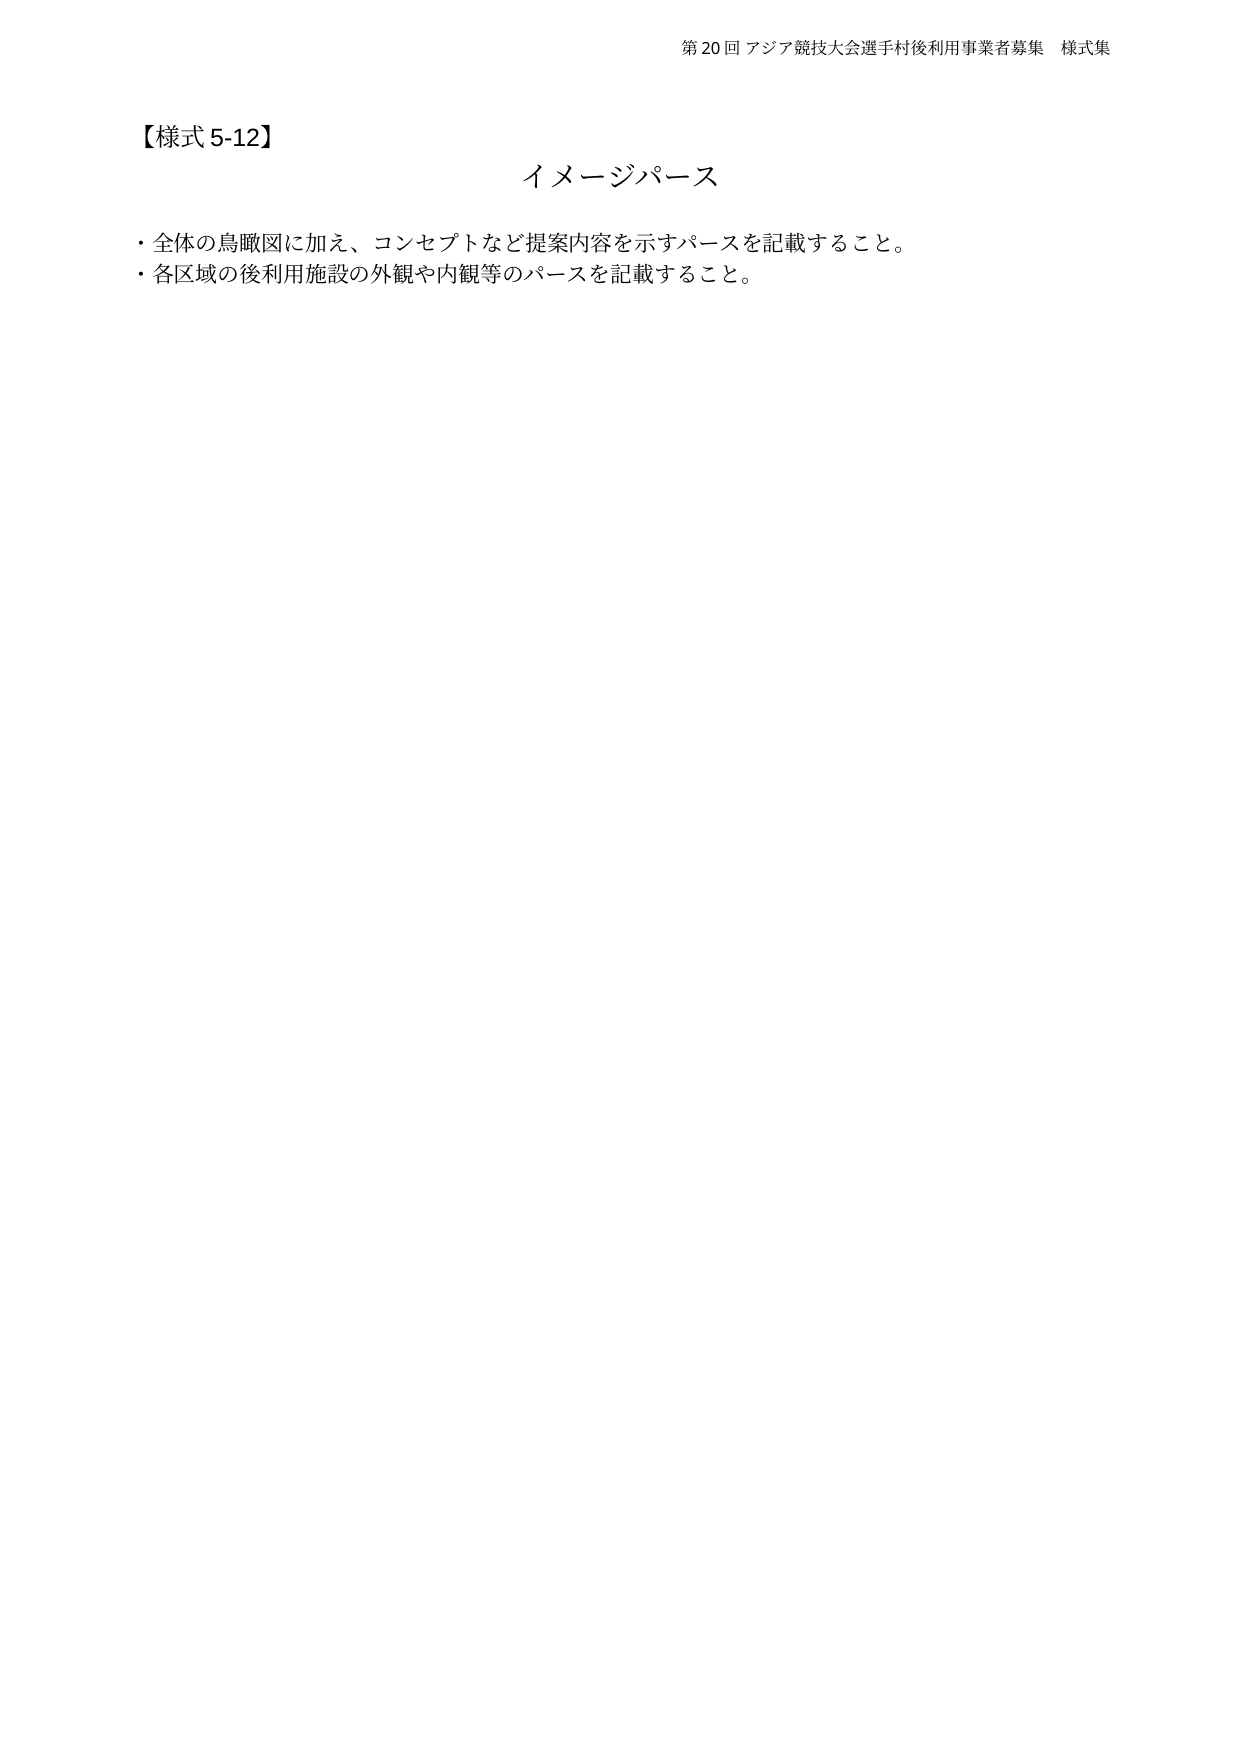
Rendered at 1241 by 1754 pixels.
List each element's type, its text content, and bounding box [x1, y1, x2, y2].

text ・各区域の後利用施設の外観や内観等のパースを記載すること。 [130, 257, 1110, 289]
text ・全体の鳥瞰図に加え、コンセプトなど提案内容を示すパースを記載すること。 [130, 226, 1110, 257]
text イメージパース [130, 154, 1110, 196]
text 【様式5-12】 [130, 118, 1110, 154]
